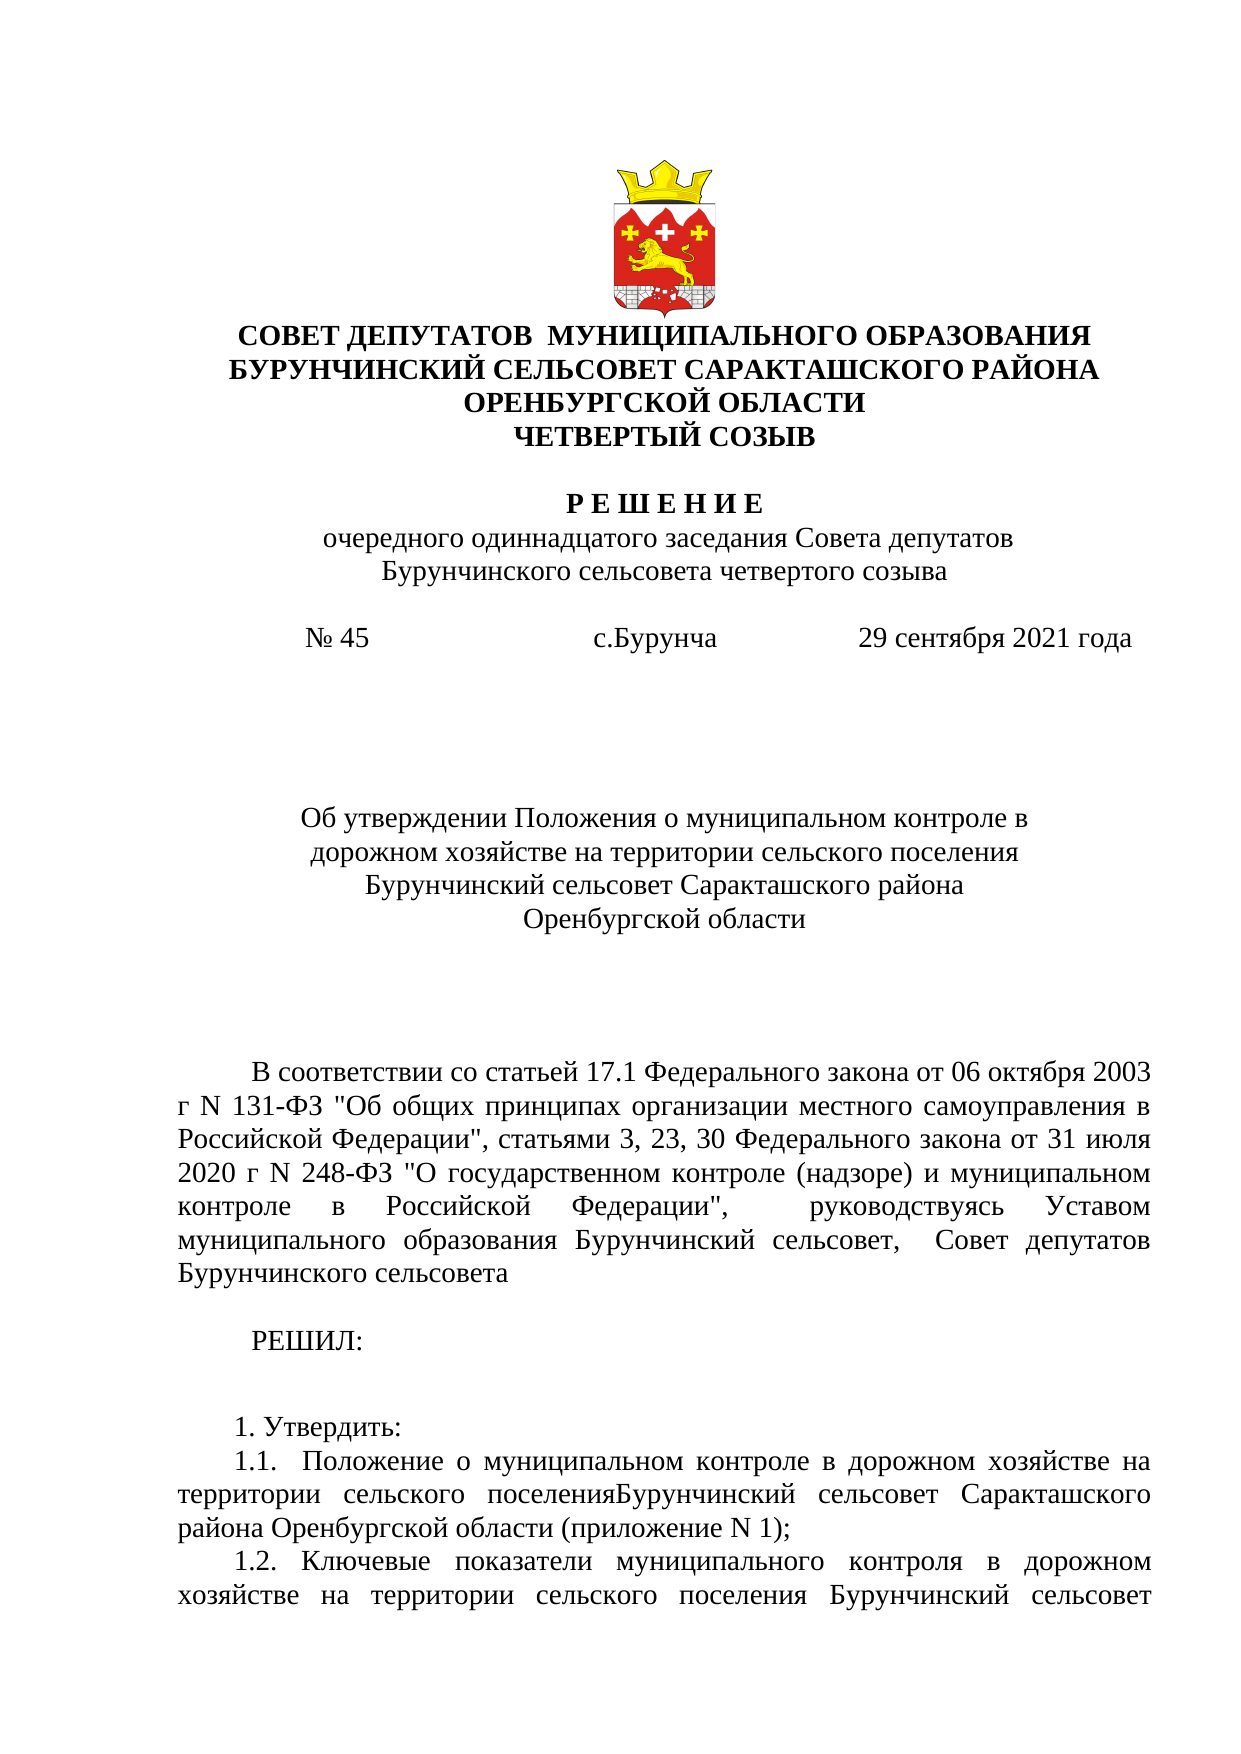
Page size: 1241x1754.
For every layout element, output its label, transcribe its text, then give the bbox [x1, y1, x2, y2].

text Бурунчинского сельсовета четвертого созыва [177, 553, 1152, 587]
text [177, 1543, 1152, 1610]
text очередного одиннадцатого заседания Совета депутатов [177, 520, 1152, 553]
table_header с.Бурунча [497, 587, 813, 747]
table_header Об утверждении Положения о муниципальном контроле в дорожном хозяйстве на территории сельского поселения Бурунчинский сельсовет Саракташского района Оренбургской области [269, 800, 1060, 987]
text 1. Утвердить: [177, 1409, 1152, 1443]
picture [613, 160, 716, 319]
text 1.1. Положение о муниципальном контроле в дорожном хозяйстве на территории сельского поселенияБурунчинский сельсовет Саракташского района Оренбургской области (приложение N 1); [177, 1443, 1152, 1543]
table_header № 45 [177, 587, 497, 747]
text ЧЕТВЕРТЫЙ созыв [177, 419, 1152, 453]
text РЕШИЛ: [177, 1323, 1152, 1356]
text Р Е Ш Е Н И Е [177, 486, 1152, 520]
text СОВЕТ ДЕПУТАТОВ муниципального образования БУРУНЧИНСКИЙ сельсовет Саракташского района оренбургской области [177, 318, 1152, 419]
table_header 29 сентября 2021 года [814, 587, 1177, 747]
text В соответствии со статьей 17.1 Федерального закона от 06 октября 2003 г N 131-ФЗ "Об общих принципах организации местного самоуправления в Российской Федерации", статьями 3, 23, 30 Федерального закона от 31 июля 2020 г N 248-ФЗ "О государственном контроле (надзоре) и муниципальном контроле в Российской Федерации", руководствуясь Уставом муниципального образования Бурунчинский сельсовет, Совет депутатов Бурунчинского сельсовета [177, 1054, 1152, 1289]
